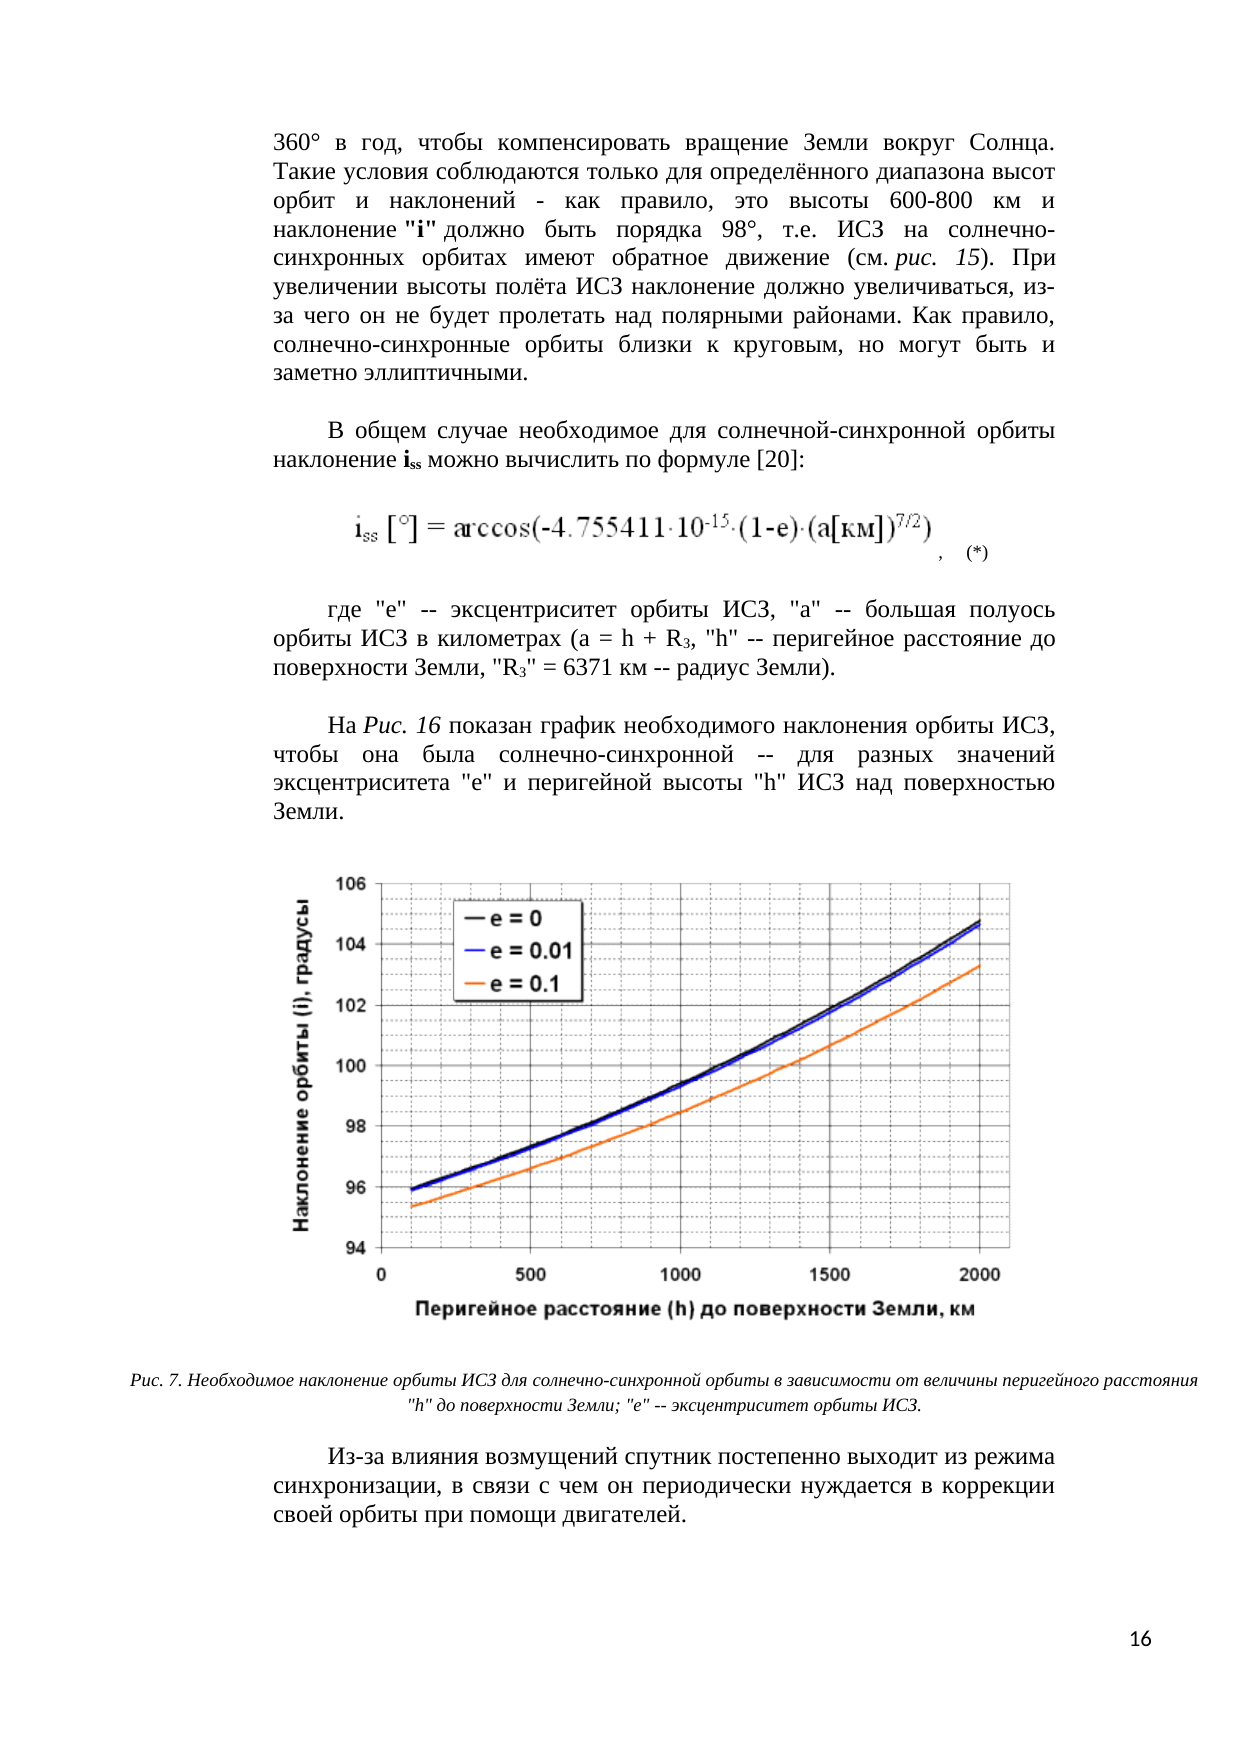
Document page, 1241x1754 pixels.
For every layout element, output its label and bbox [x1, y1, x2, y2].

picture [340, 502, 939, 558]
table_cell [264, 118, 1065, 1617]
picture [273, 855, 1055, 1341]
